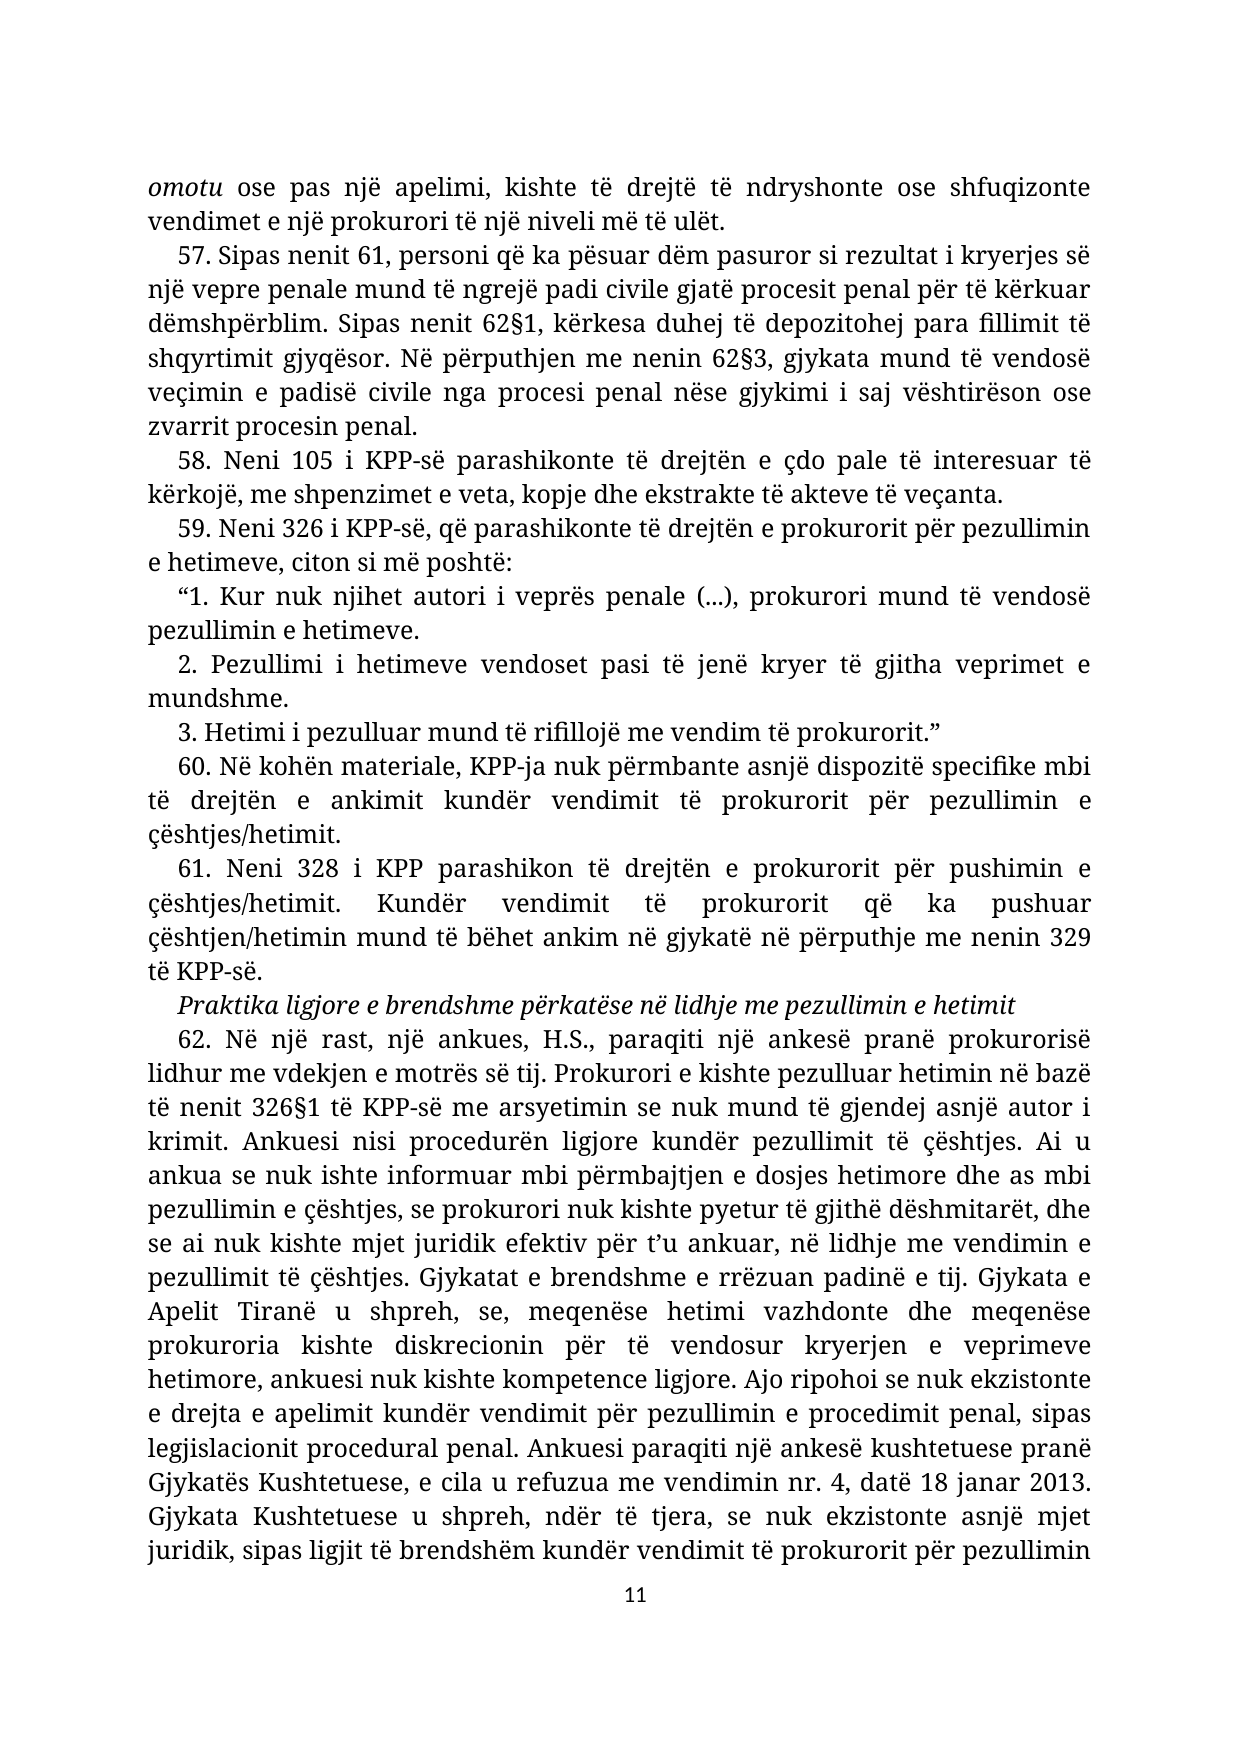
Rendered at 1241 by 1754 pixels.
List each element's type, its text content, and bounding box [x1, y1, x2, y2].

text 57. Sipas nenit 61, personi që ka pësuar dëm pasuror si rezultat i kryerjes së një vepre penale mund të ngrejë padi civile gjatë procesit penal për të kërkuar dëmshpërblim. Sipas nenit 62§1, kërkesa duhej të depozitohej para fillimit të shqyrtimit gjyqësor. Në përputhjen me nenin 62§3, gjykata mund të vendosë veçimin e padisë civile nga procesi penal nëse gjykimi i saj vështirëson ose zvarrit procesin penal. [148, 238, 1092, 442]
text 60. Në kohën materiale, KPP-ja nuk përmbante asnjë dispozitë specifike mbi të drejtën e ankimit kundër vendimit të prokurorit për pezullimin e çështjes/hetimit. [148, 749, 1092, 851]
text 58. Neni 105 i KPP-së parashikonte të drejtën e çdo pale të interesuar të kërkojë, me shpenzimet e veta, kopje dhe ekstrakte të akteve të veçanta. [148, 442, 1092, 511]
text “1. Kur nuk njihet autori i veprës penale (...), prokurori mund të vendosë pezullimin e hetimeve. [148, 579, 1092, 647]
text 61. Neni 328 i KPP parashikon të drejtën e prokurorit për pushimin e çështjes/hetimit. Kundër vendimit të prokurorit që ka pushuar çështjen/hetimin mund të bëhet ankim në gjykatë në përputhje me nenin 329 të KPP-së. [148, 851, 1092, 987]
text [148, 170, 1092, 238]
text 3. Hetimi i pezulluar mund të rifillojë me vendim të prokurorit.” [148, 715, 1092, 749]
text Praktika ligjore e brendshme përkatëse në lidhje me pezullimin e hetimit [148, 987, 1092, 1021]
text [148, 1021, 1092, 1566]
text 59. Neni 326 i KPP-së, që parashikonte të drejtën e prokurorit për pezullimin e hetimeve, citon si më poshtë: [148, 511, 1092, 579]
text 2. Pezullimi i hetimeve vendoset pasi të jenë kryer të gjitha veprimet e mundshme. [148, 647, 1092, 715]
